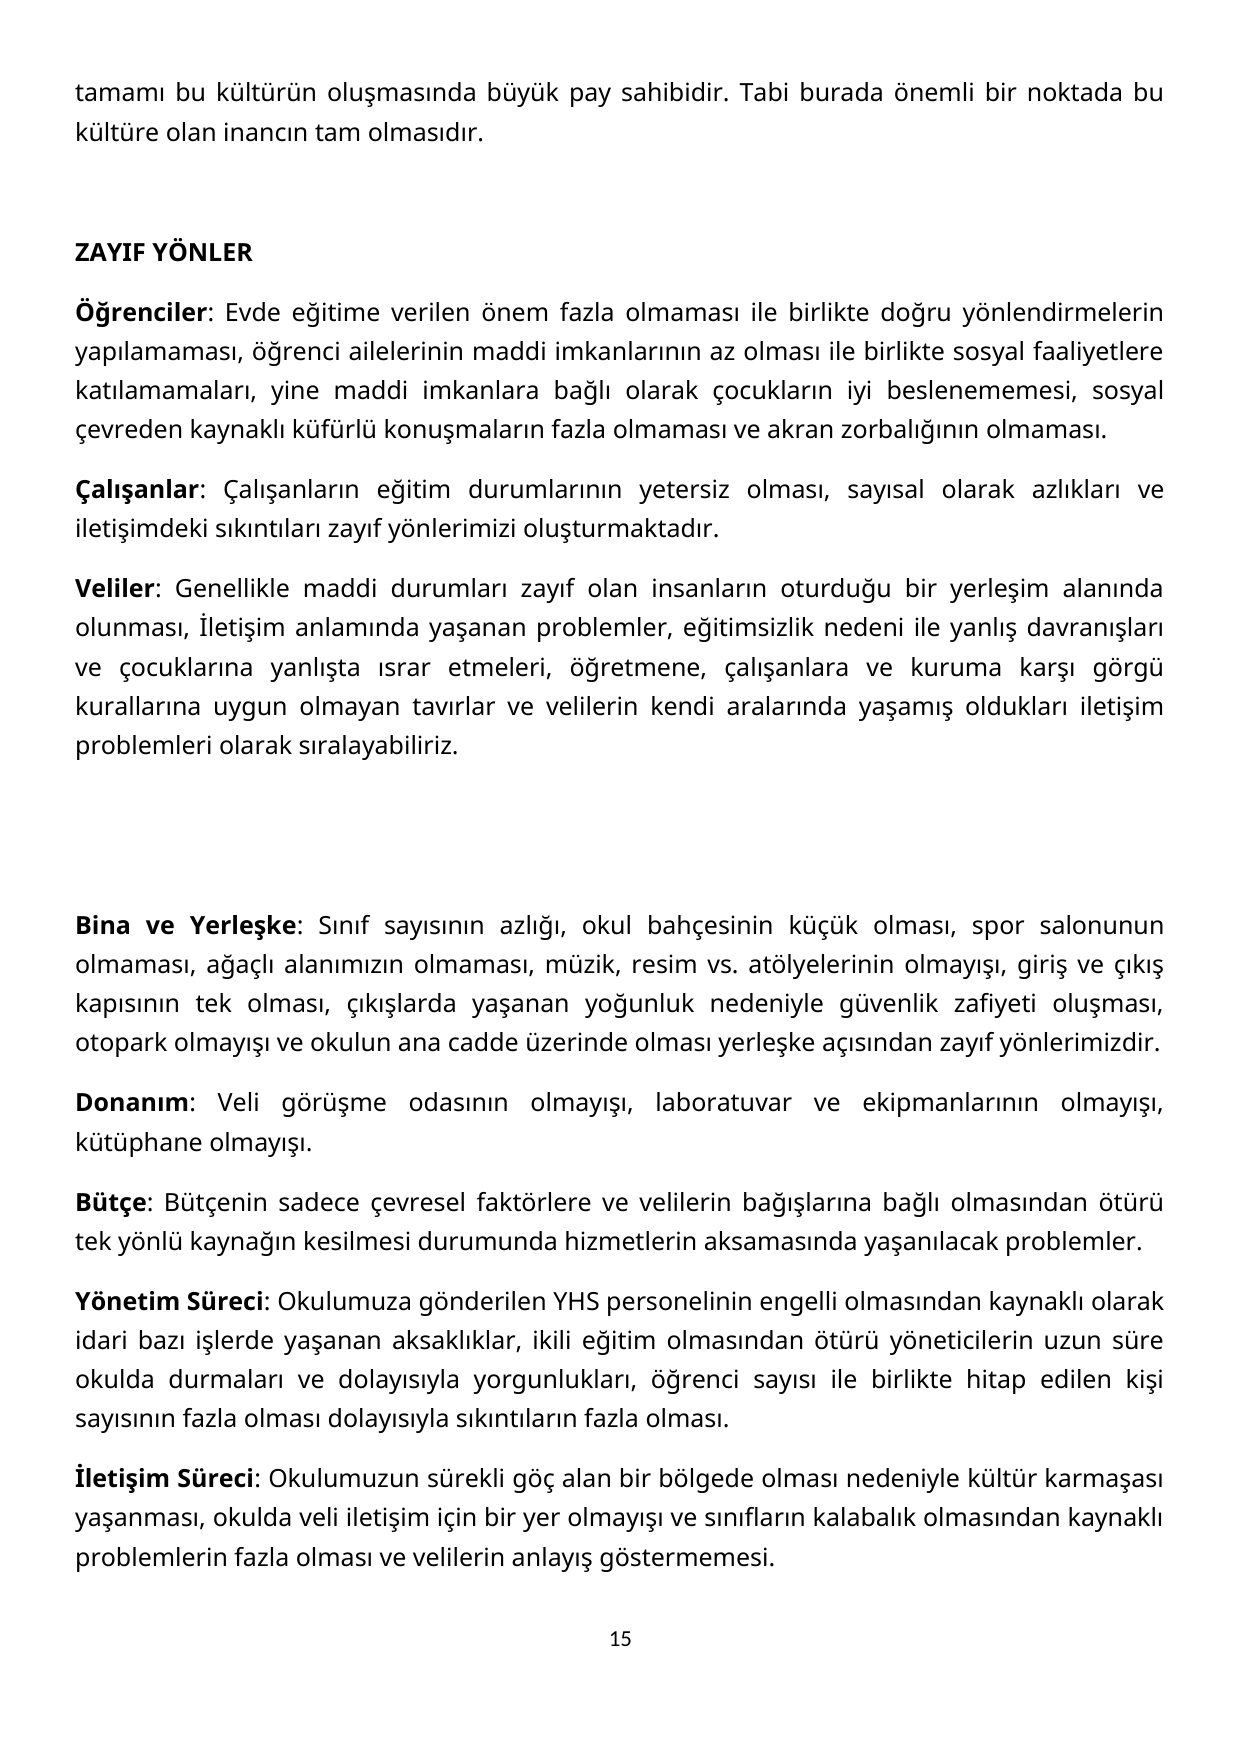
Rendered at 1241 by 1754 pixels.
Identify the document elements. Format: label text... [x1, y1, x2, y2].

text Yönetim Süreci: Okulumuza gönderilen YHS personelinin engelli olmasından kaynaklı olarak idari bazı işlerde yaşanan aksaklıklar, ikili eğitim olmasından ötürü yöneticilerin uzun süre okulda durmaları ve dolayısıyla yorgunlukları, öğrenci sayısı ile birlikte hitap edilen kişi sayısının fazla olması dolayısıyla sıkıntıların fazla olması. [75, 1283, 1165, 1435]
text Bütçe: Bütçenin sadece çevresel faktörlere ve velilerin bağışlarına bağlı olmasından ötürü tek yönlü kaynağın kesilmesi durumunda hizmetlerin aksamasında yaşanılacak problemler. [75, 1184, 1165, 1257]
text Öğrenciler: Evde eğitime verilen önem fazla olmaması ile birlikte doğru yönlendirmelerin yapılamaması, öğrenci ailelerinin maddi imkanlarının az olması ile birlikte sosyal faaliyetlere katılamamaları, yine maddi imkanlara bağlı olarak çocukların iyi beslenememesi, sosyal çevreden kaynaklı küfürlü konuşmaların fazla olmaması ve akran zorbalığının olmaması. [75, 294, 1165, 446]
text ZAYIF YÖNLER [75, 234, 1165, 268]
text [75, 75, 1165, 148]
text Donanım: Veli görüşme odasının olmayışı, laboratuvar ve ekipmanlarının olmayışı, kütüphane olmayışı. [75, 1085, 1165, 1158]
text Veliler: Genellikle maddi durumları zayıf olan insanların oturduğu bir yerleşim alanında olunması, İletişim anlamında yaşanan problemler, eğitimsizlik nedeni ile yanlış davranışları ve çocuklarına yanlışta ısrar etmeleri, öğretmene, çalışanlara ve kuruma karşı görgü kurallarına uygun olmayan tavırlar ve velilerin kendi aralarında yaşamış oldukları iletişim problemleri olarak sıralayabiliriz. [75, 571, 1165, 762]
text Çalışanlar: Çalışanların eğitim durumlarının yetersiz olması, sayısal olarak azlıkları ve iletişimdeki sıkıntıları zayıf yönlerimizi oluşturmaktadır. [75, 472, 1165, 545]
text İletişim Süreci: Okulumuzun sürekli göç alan bir bölgede olması nedeniyle kültür karmaşası yaşanması, okulda veli iletişim için bir yer olmayışı ve sınıfların kalabalık olmasından kaynaklı problemlerin fazla olması ve velilerin anlayış göstermemesi. [75, 1461, 1165, 1573]
text Bina ve Yerleşke: Sınıf sayısının azlığı, okul bahçesinin küçük olması, spor salonunun olmaması, ağaçlı alanımızın olmaması, müzik, resim vs. atölyelerinin olmayışı, giriş ve çıkış kapısının tek olması, çıkışlarda yaşanan yoğunluk nedeniyle güvenlik zafiyeti oluşması, otopark olmayışı ve okulun ana cadde üzerinde olması yerleşke açısından zayıf yönlerimizdir. [75, 907, 1165, 1059]
